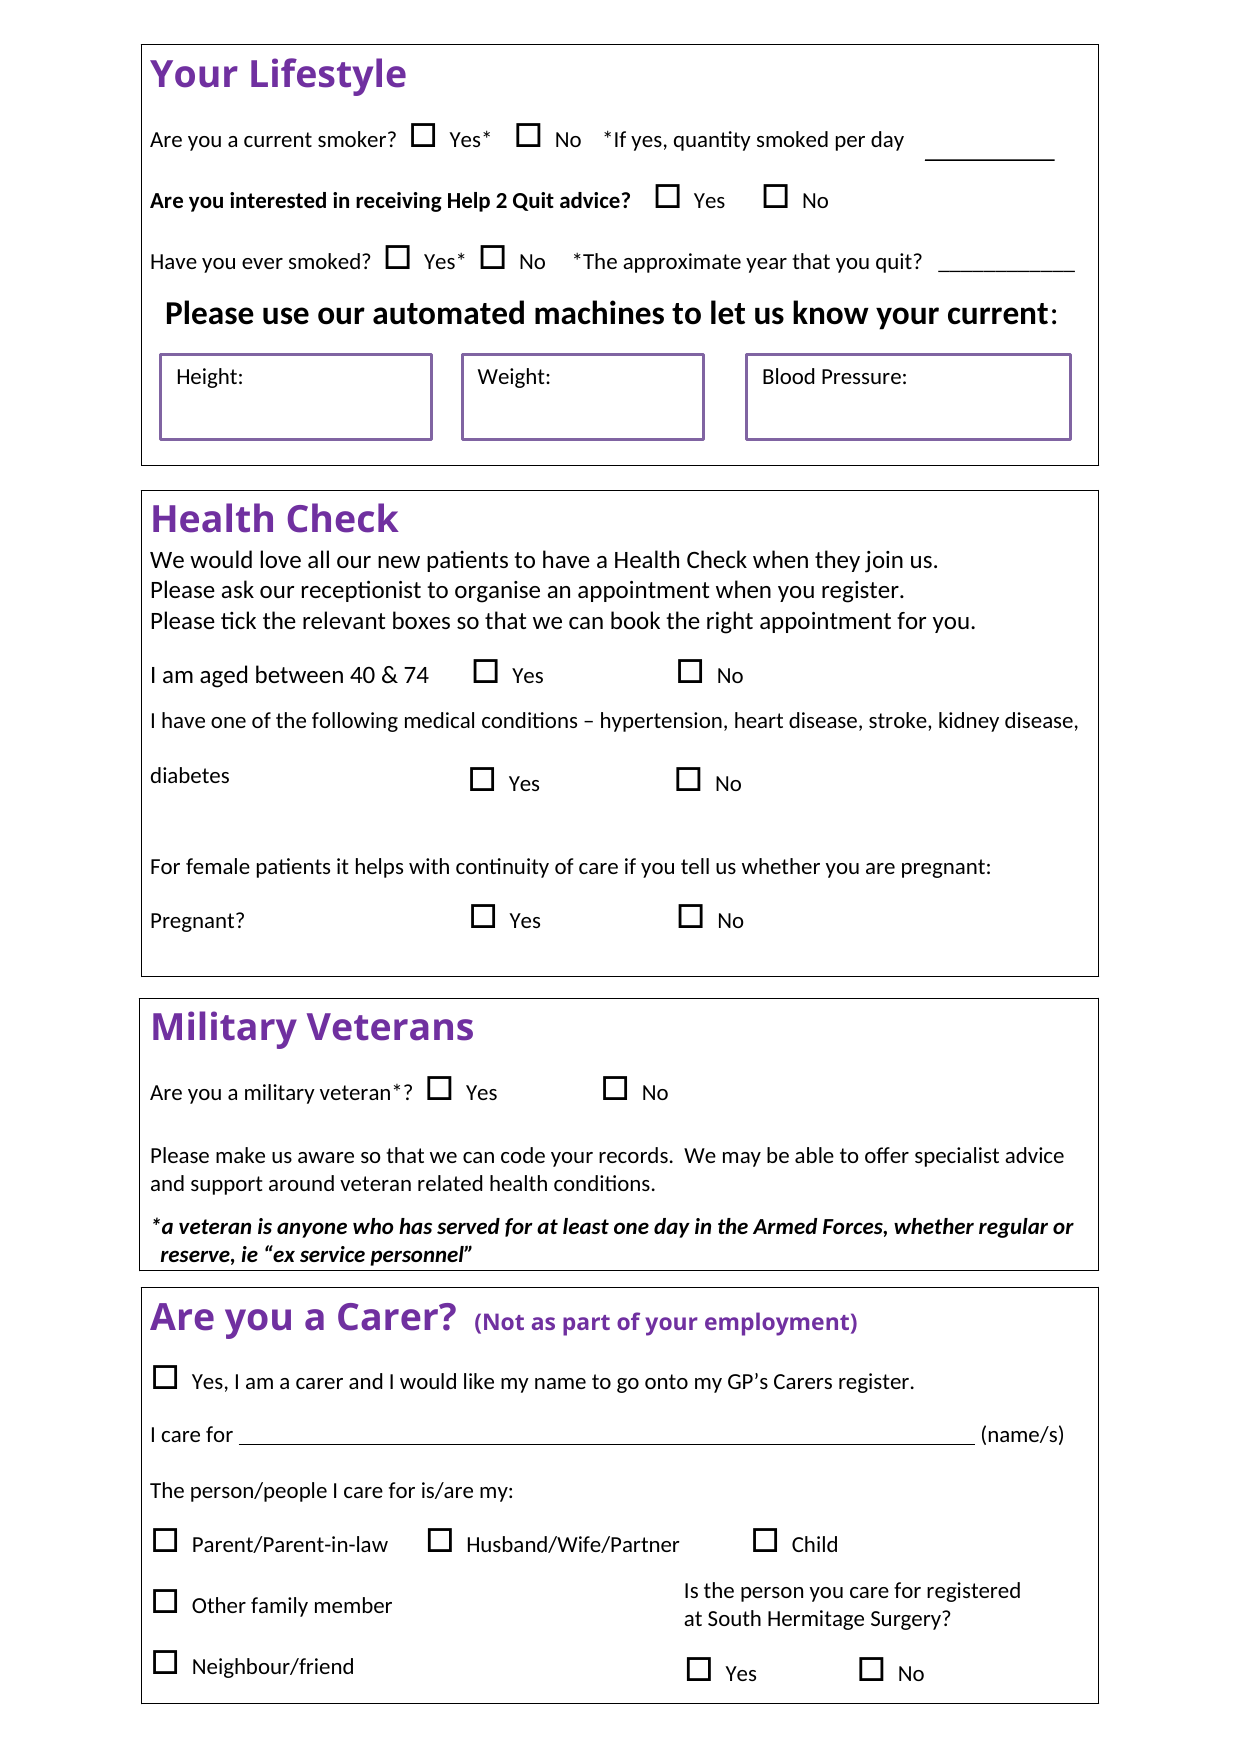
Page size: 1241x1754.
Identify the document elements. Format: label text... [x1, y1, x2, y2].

text The person/people I care for is/are my: [150, 1476, 1090, 1504]
text □ Other family member [150, 1565, 1090, 1623]
text *a veteran is anyone who has served for at least one day in the Armed Forces, whether regular or reserve, ie “ex service personnel” [140, 1209, 1098, 1270]
text I have one of the following medical conditions – hypertension, heart disease, stroke, kidney disease, diabetes [150, 707, 1090, 796]
text Are you a military veteran*? □ Yes □ No [150, 1052, 1090, 1113]
text I care for (name/s) [150, 1420, 1090, 1448]
text Please tick the relevant boxes so that we can book the right appointment for you. [150, 605, 1090, 635]
text □ Parent/Parent-in-law □ Husband/Wife/Partner □ Child [150, 1504, 1090, 1565]
text Your Lifestyle Are you a current smoker? □ Yes* □ No *If yes, quantity smoked per day [142, 45, 1098, 159]
text Health Check [142, 491, 1098, 544]
text Please use our automated machines to let us know your current: [150, 292, 1090, 333]
text For female patients it helps with continuity of care if you tell us whether you are pregnant: Pregnant? □ Yes □ No [142, 849, 1098, 976]
text Are you interested in receiving Help 2 Quit advice? □ Yes □ No [150, 159, 1090, 221]
text I am aged between 40 & 74 □ Yes □ No [150, 635, 1090, 696]
text □ Neighbour/friend [142, 1623, 1098, 1703]
text We would love all our new patients to have a Health Check when they join us. Please ask our receptionist to organise an appointment when you register. [150, 544, 1090, 605]
text Have you ever smoked? □ Yes* □ No *The approximate year that you quit? ____________ [150, 221, 1090, 282]
text Are you a Carer? (Not as part of your employment) [142, 1288, 1098, 1341]
text Please make us aware so that we can code your records. We may be able to offer specialist advice and support around veteran related health conditions. [150, 1141, 1090, 1197]
text Military Veterans [140, 999, 1098, 1052]
text □ Yes, I am a carer and I would like my name to go onto my GP’s Carers register. [150, 1341, 1090, 1402]
